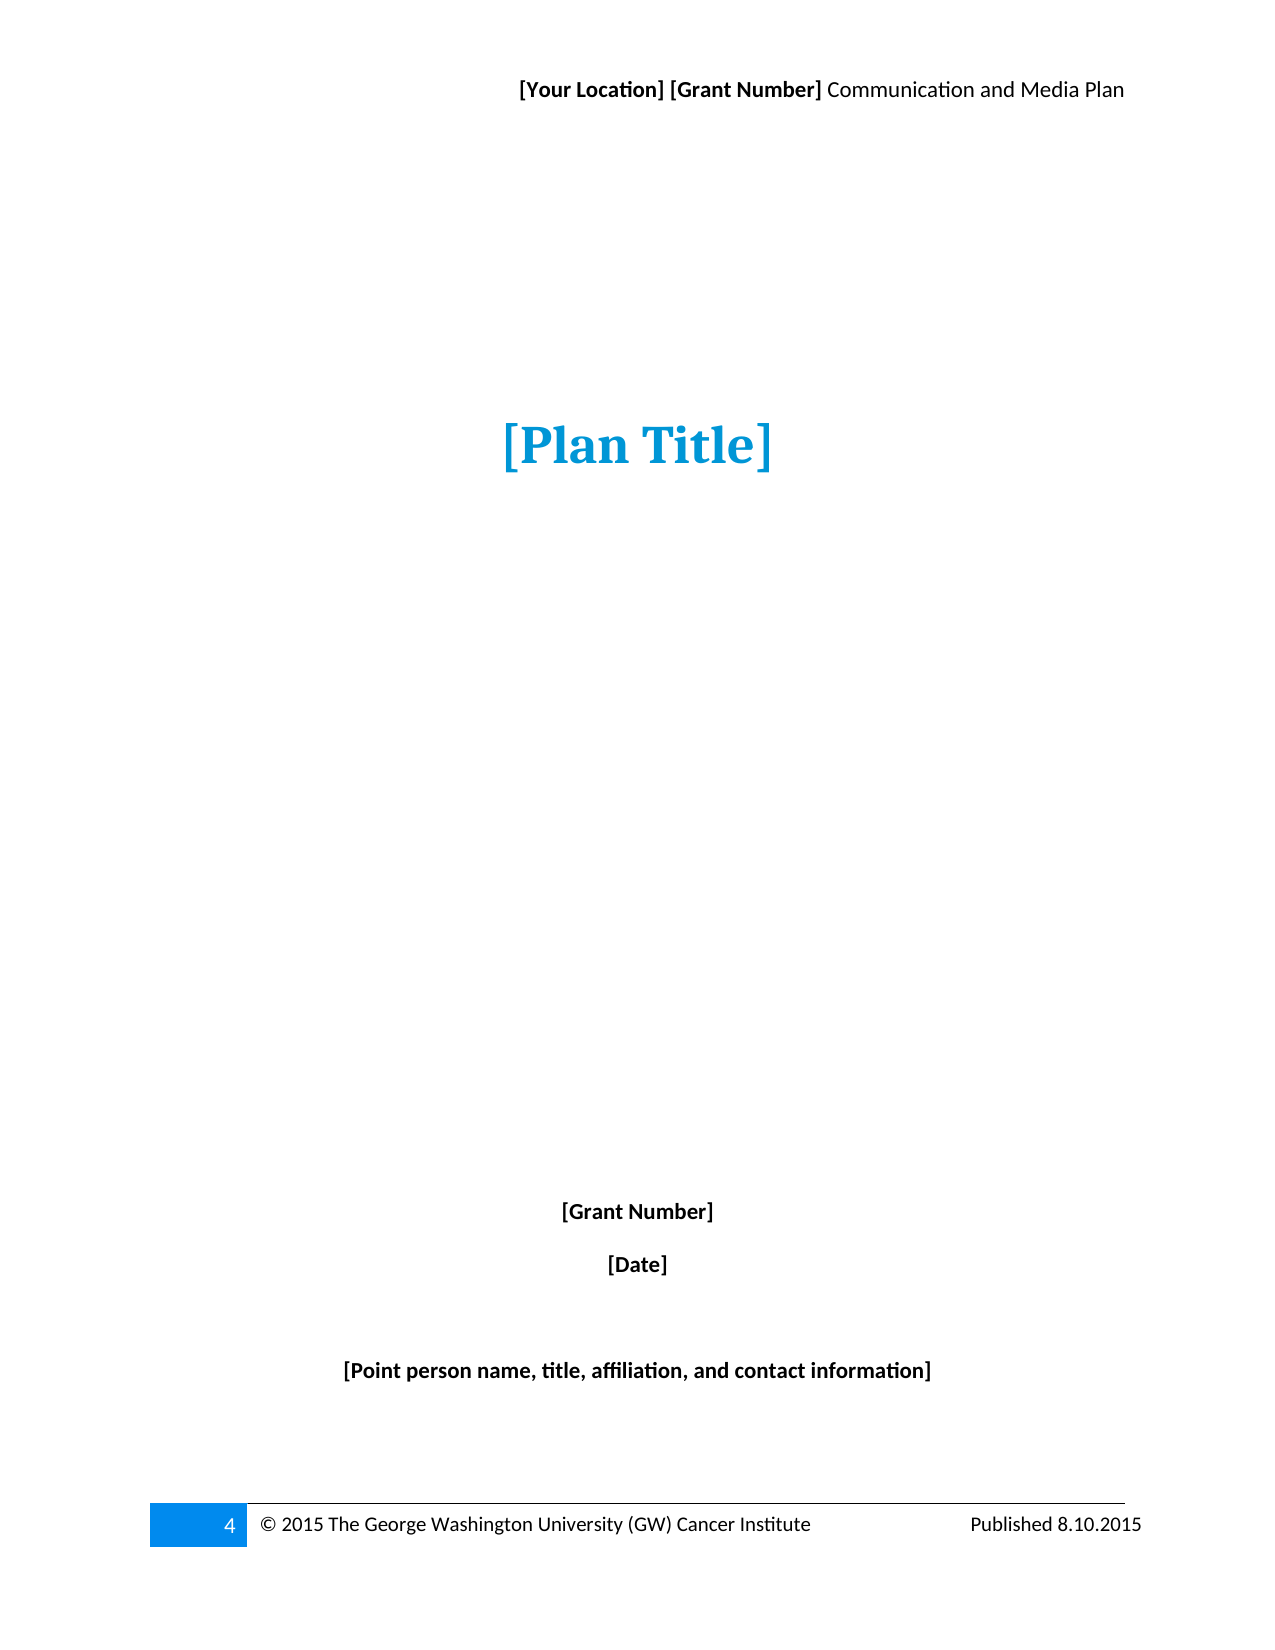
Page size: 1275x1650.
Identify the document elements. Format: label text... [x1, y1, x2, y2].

text [Grant Number] [150, 1197, 1125, 1225]
text [Plan Title] [150, 415, 1125, 477]
text [Point person name, title, affiliation, and contact information] [150, 1356, 1125, 1384]
text [Date] [150, 1250, 1125, 1278]
